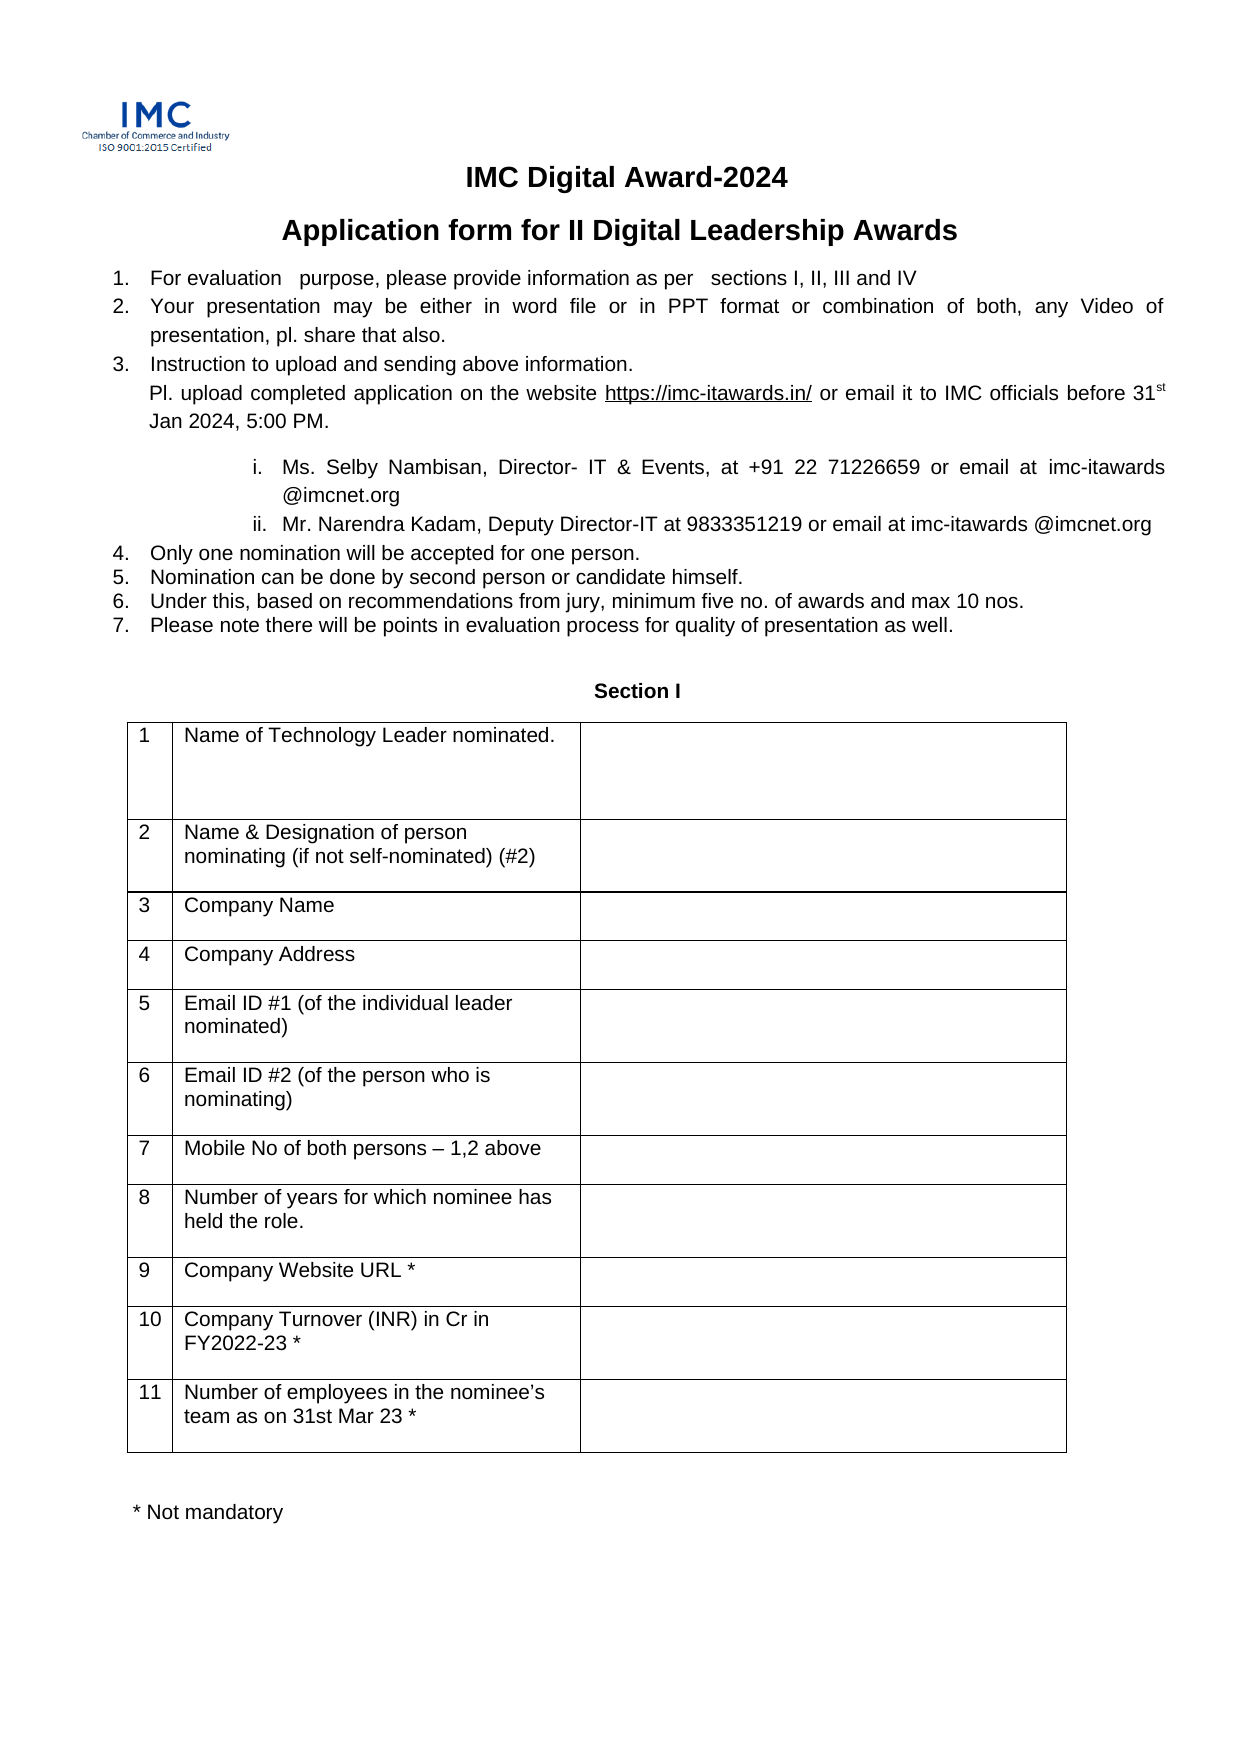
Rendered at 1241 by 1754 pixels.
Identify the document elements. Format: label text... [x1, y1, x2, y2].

table_cell [581, 1258, 1066, 1306]
table_cell [581, 1380, 1066, 1452]
list Instruction to upload and sending above information. [112, 352, 1165, 376]
table_cell Company Website URL * [173, 1258, 580, 1306]
table_cell Company Address [173, 941, 580, 989]
list Under this, based on recommendations from jury, minimum five no. of awards and max 10 nos. [112, 589, 1165, 613]
list Your presentation may be either in word file or in PPT format or combination of both, any Video of presentation, pl. share that also. [112, 294, 1165, 347]
table_cell [581, 1307, 1066, 1379]
table_cell Number of years for which nominee has held the role. [173, 1185, 580, 1257]
text * Not mandatory [75, 1500, 1165, 1524]
picture [75, 73, 238, 188]
table_cell [581, 820, 1066, 891]
table_cell Mobile No of both persons – 1,2 above [173, 1136, 580, 1184]
table_cell 3 [128, 893, 172, 940]
table_cell Number of employees in the nominee’s team as on 31st Mar 23 * [173, 1380, 580, 1452]
list Please note there will be points in evaluation process for quality of presentation as well. [112, 613, 1165, 637]
list Nomination can be done by second person or candidate himself. [112, 565, 1165, 589]
table_cell 2 [128, 820, 172, 891]
table_header 1 [128, 723, 172, 818]
table_cell [581, 1063, 1066, 1135]
table_cell [581, 990, 1066, 1062]
table_header Name of Technology Leader nominated. [173, 723, 580, 818]
table_cell Name & Designation of person nominating (if not self-nominated) (#2) [173, 820, 580, 891]
text Section I [75, 679, 1165, 703]
table_cell 8 [128, 1185, 172, 1257]
table_cell Company Name [173, 893, 580, 940]
list For evaluation purpose, please provide information as per sections I, II, III and IV [112, 265, 1165, 289]
table_cell Company Turnover (INR) in Cr in FY2022-23 * [173, 1307, 580, 1379]
table_cell Email ID #1 (of the individual leader nominated) [173, 990, 580, 1062]
table_cell Email ID #2 (of the person who is nominating) [173, 1063, 580, 1135]
table_cell 5 [128, 990, 172, 1062]
table_cell [581, 893, 1066, 940]
text Pl. upload completed application on the website https://imc-itawards.in/ or email it to IMC officials before 31st Jan 2024, 5:00 PM. [149, 380, 1165, 433]
table_header [581, 723, 1066, 818]
list Only one nomination will be accepted for one person. [112, 541, 1165, 565]
table_cell 10 [128, 1307, 172, 1379]
table_cell [581, 1185, 1066, 1257]
list Ms. Selby Nambisan, Director- IT & Events, at +91 22 71226659 or email at imc-itawards @imcnet.org [252, 454, 1165, 507]
table_cell [581, 1136, 1066, 1184]
table_cell 7 [128, 1136, 172, 1184]
table_cell 6 [128, 1063, 172, 1135]
list Mr. Narendra Kadam, Deputy Director-IT at 9833351219 or email at imc-itawards @imcnet.org [252, 512, 1165, 536]
table_cell 11 [128, 1380, 172, 1452]
table_cell [581, 941, 1066, 989]
text Application form for II Digital Leadership Awards [75, 213, 1165, 246]
table_cell 4 [128, 941, 172, 989]
table_cell 9 [128, 1258, 172, 1306]
